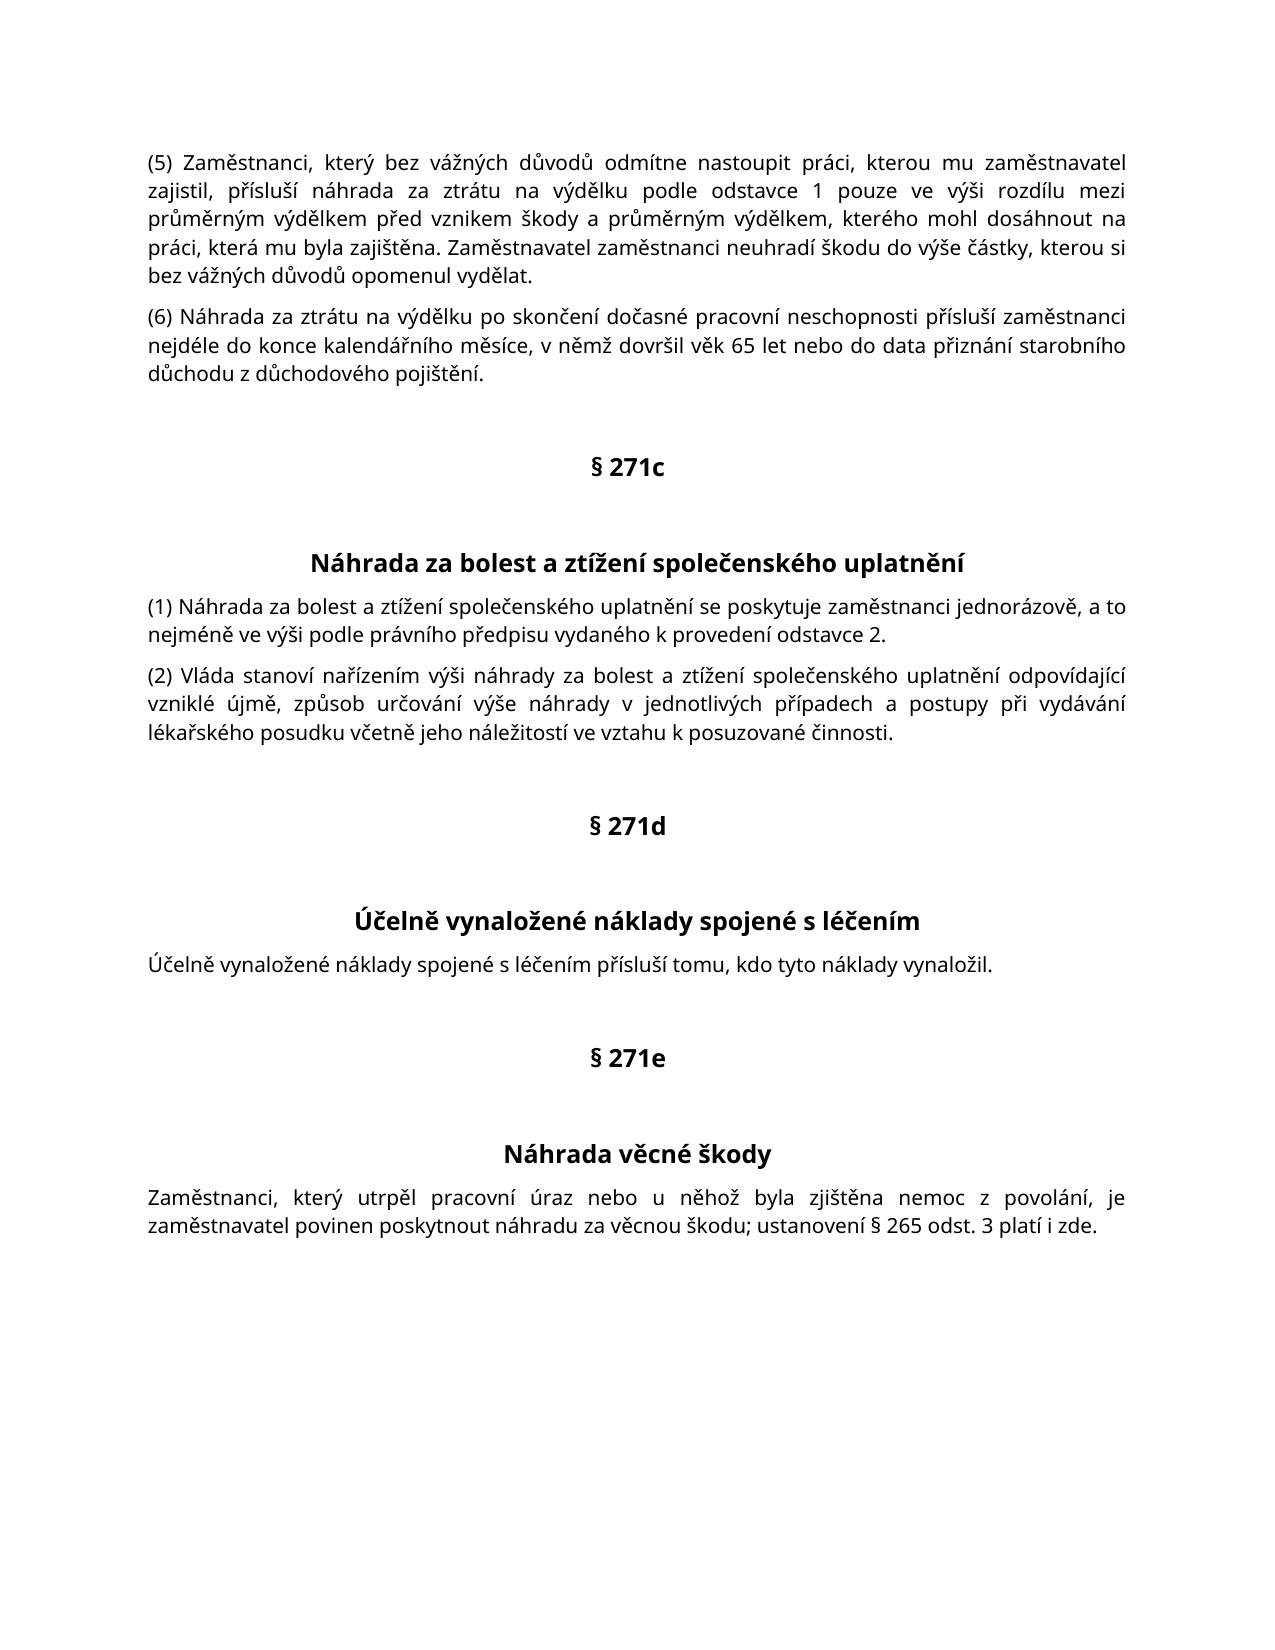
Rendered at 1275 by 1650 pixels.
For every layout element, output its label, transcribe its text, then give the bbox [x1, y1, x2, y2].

text Účelně vynaložené náklady spojené s léčením přísluší tomu, kdo tyto náklady vynaložil. [148, 951, 1127, 979]
subtitle Účelně vynaložené náklady spojené s léčením [148, 904, 1127, 938]
text (5) Zaměstnanci, který bez vážných důvodů odmítne nastoupit práci, kterou mu zaměstnavatel zajistil, přísluší náhrada za ztrátu na výdělku podle odstavce 1 pouze ve výši rozdílu mezi průměrným výdělkem před vznikem škody a průměrným výdělkem, kterého mohl dosáhnout na práci, která mu byla zajištěna. Zaměstnavatel zaměstnanci neuhradí škodu do výše částky, kterou si bez vážných důvodů opomenul vydělat. [148, 148, 1127, 290]
subtitle Náhrada za bolest a ztížení společenského uplatnění [148, 545, 1127, 579]
text § 271e [148, 1041, 1127, 1075]
text § 271c [148, 449, 1127, 483]
text Zaměstnanci, který utrpěl pracovní úraz nebo u něhož byla zjištěna nemoc z povolání, je zaměstnavatel povinen poskytnout náhradu za věcnou škodu; ustanovení § 265 odst. 3 platí i zde. [148, 1183, 1127, 1240]
text § 271d [148, 808, 1127, 842]
text (1) Náhrada za bolest a ztížení společenského uplatnění se poskytuje zaměstnanci jednorázově, a to nejméně ve výši podle právního předpisu vydaného k provedení odstavce 2. [148, 592, 1127, 649]
subtitle Náhrada věcné škody [148, 1137, 1127, 1171]
text (6) Náhrada za ztrátu na výdělku po skončení dočasné pracovní neschopnosti přísluší zaměstnanci nejdéle do konce kalendářního měsíce, v němž dovršil věk 65 let nebo do data přiznání starobního důchodu z důchodového pojištění. [148, 302, 1127, 388]
text (2) Vláda stanoví nařízením výši náhrady za bolest a ztížení společenského uplatnění odpovídající vzniklé újmě, způsob určování výše náhrady v jednotlivých případech a postupy při vydávání lékařského posudku včetně jeho náležitostí ve vztahu k posuzované činnosti. [148, 661, 1127, 746]
